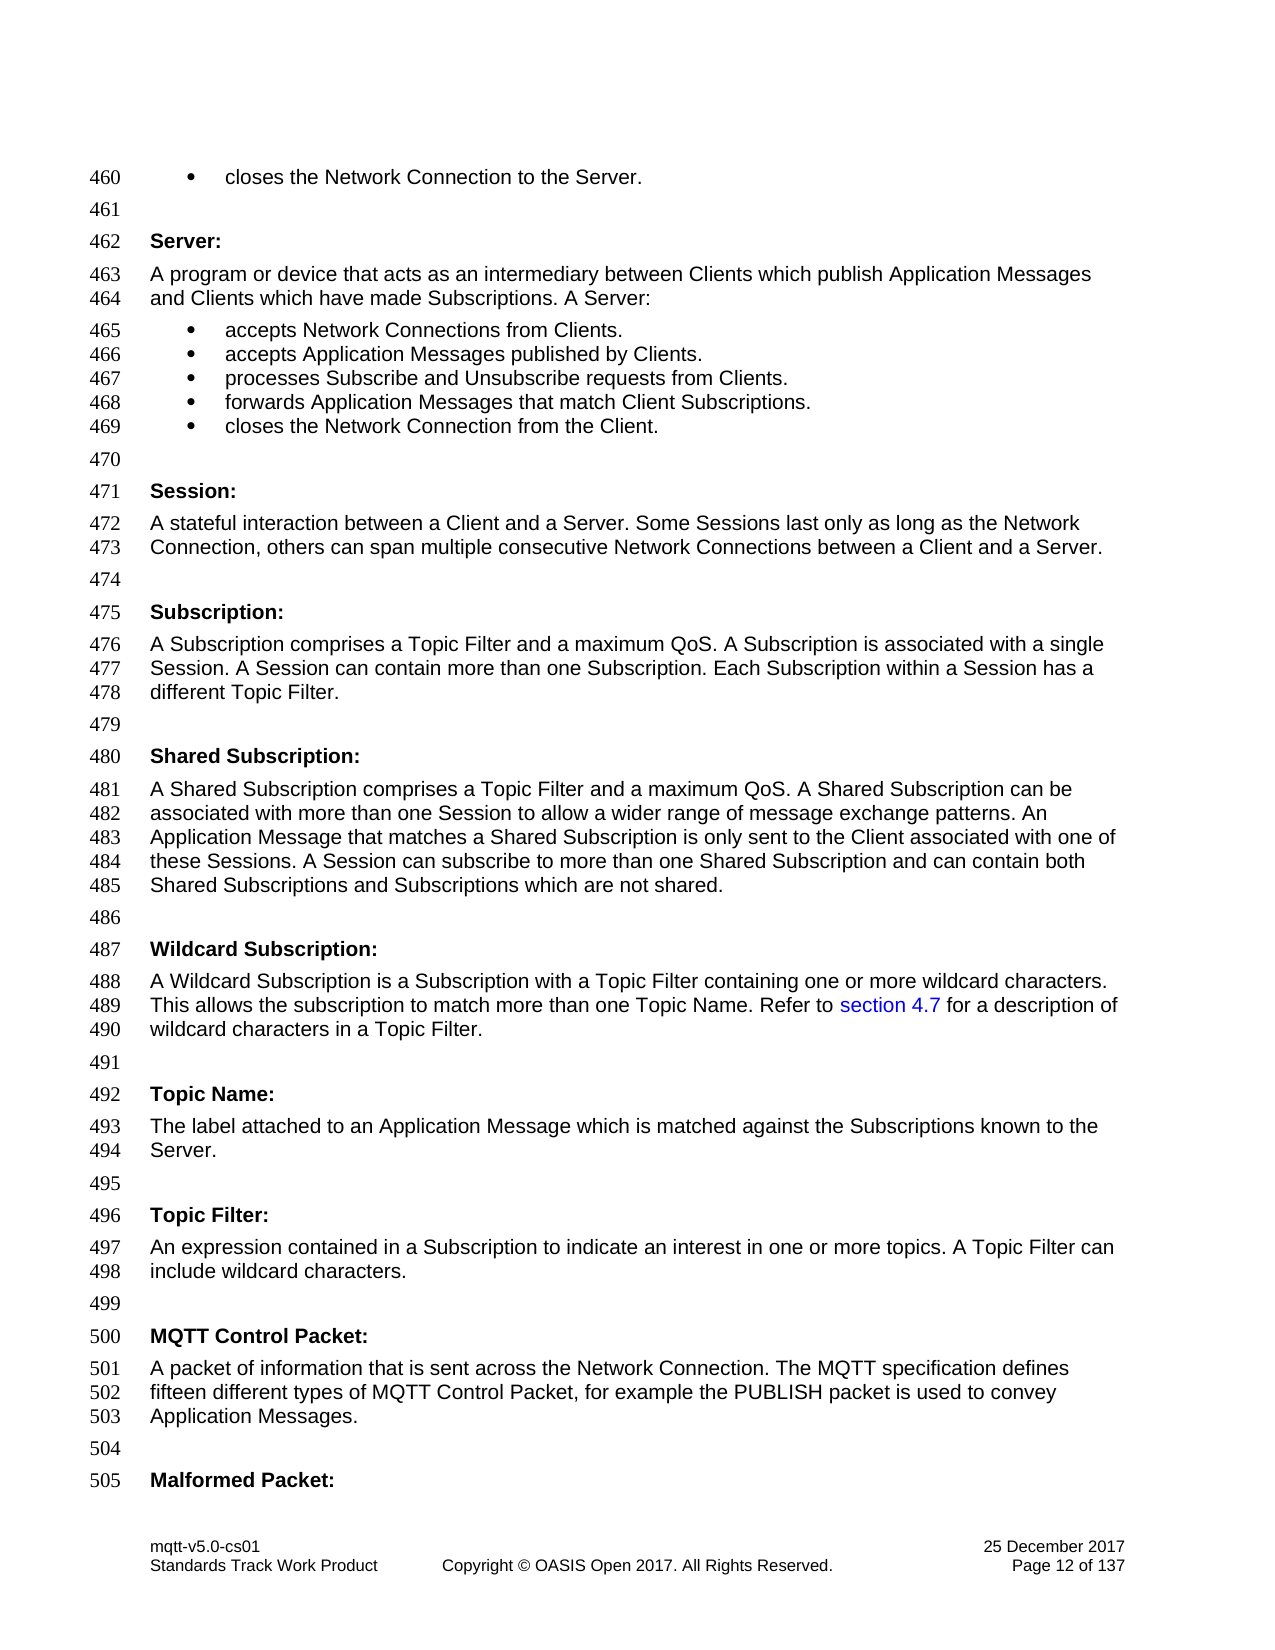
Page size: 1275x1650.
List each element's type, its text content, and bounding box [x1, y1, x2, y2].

text Session: [150, 479, 1125, 503]
text A packet of information that is sent across the Network Connection. The MQTT specification defines fifteen different types of MQTT Control Packet, for example the PUBLISH packet is used to convey Application Messages. [150, 1356, 1125, 1428]
text A Shared Subscription comprises a Topic Filter and a maximum QoS. A Shared Subscription can be associated with more than one Session to allow a wider range of message exchange patterns. An Application Message that matches a Shared Subscription is only sent to the Client associated with one of these Sessions. A Session can subscribe to more than one Shared Subscription and can contain both Shared Subscriptions and Subscriptions which are not shared. [150, 777, 1125, 896]
text MQTT Control Packet: [150, 1323, 1125, 1347]
text Wildcard Subscription: [150, 937, 1125, 961]
text A Wildcard Subscription is a Subscription with a Topic Filter containing one or more wildcard characters. This allows the subscription to match more than one Topic Name. Refer to section 4.7 for a description of wildcard characters in a Topic Filter. [150, 969, 1125, 1041]
list processes Subscribe and Unsubscribe requests from Clients. [187, 366, 1125, 390]
text Topic Name: [150, 1082, 1125, 1106]
text Server: [150, 229, 1125, 253]
text An expression contained in a Subscription to indicate an interest in one or more topics. A Topic Filter can include wildcard characters. [150, 1235, 1125, 1283]
text The label attached to an Application Message which is matched against the Subscriptions known to the Server. [150, 1114, 1125, 1162]
text A program or device that acts as an intermediary between Clients which publish Application Messages and Clients which have made Subscriptions. A Server: [150, 262, 1125, 309]
list closes the Network Connection from the Client. [187, 414, 1125, 438]
text Topic Filter: [150, 1203, 1125, 1227]
text Subscription: [150, 599, 1125, 623]
text Shared Subscription: [150, 744, 1125, 768]
list closes the Network Connection to the Server. [187, 164, 1125, 189]
text A stateful interaction between a Client and a Server. Some Sessions last only as long as the Network Connection, others can span multiple consecutive Network Connections between a Client and a Server. [150, 511, 1125, 559]
text Malformed Packet: [150, 1468, 1125, 1492]
list accepts Network Connections from Clients. [187, 318, 1125, 342]
list accepts Application Messages published by Clients. [187, 342, 1125, 366]
list forwards Application Messages that match Client Subscriptions. [187, 390, 1125, 414]
text A Subscription comprises a Topic Filter and a maximum QoS. A Subscription is associated with a single Session. A Session can contain more than one Subscription. Each Subscription within a Session has a different Topic Filter. [150, 632, 1125, 704]
